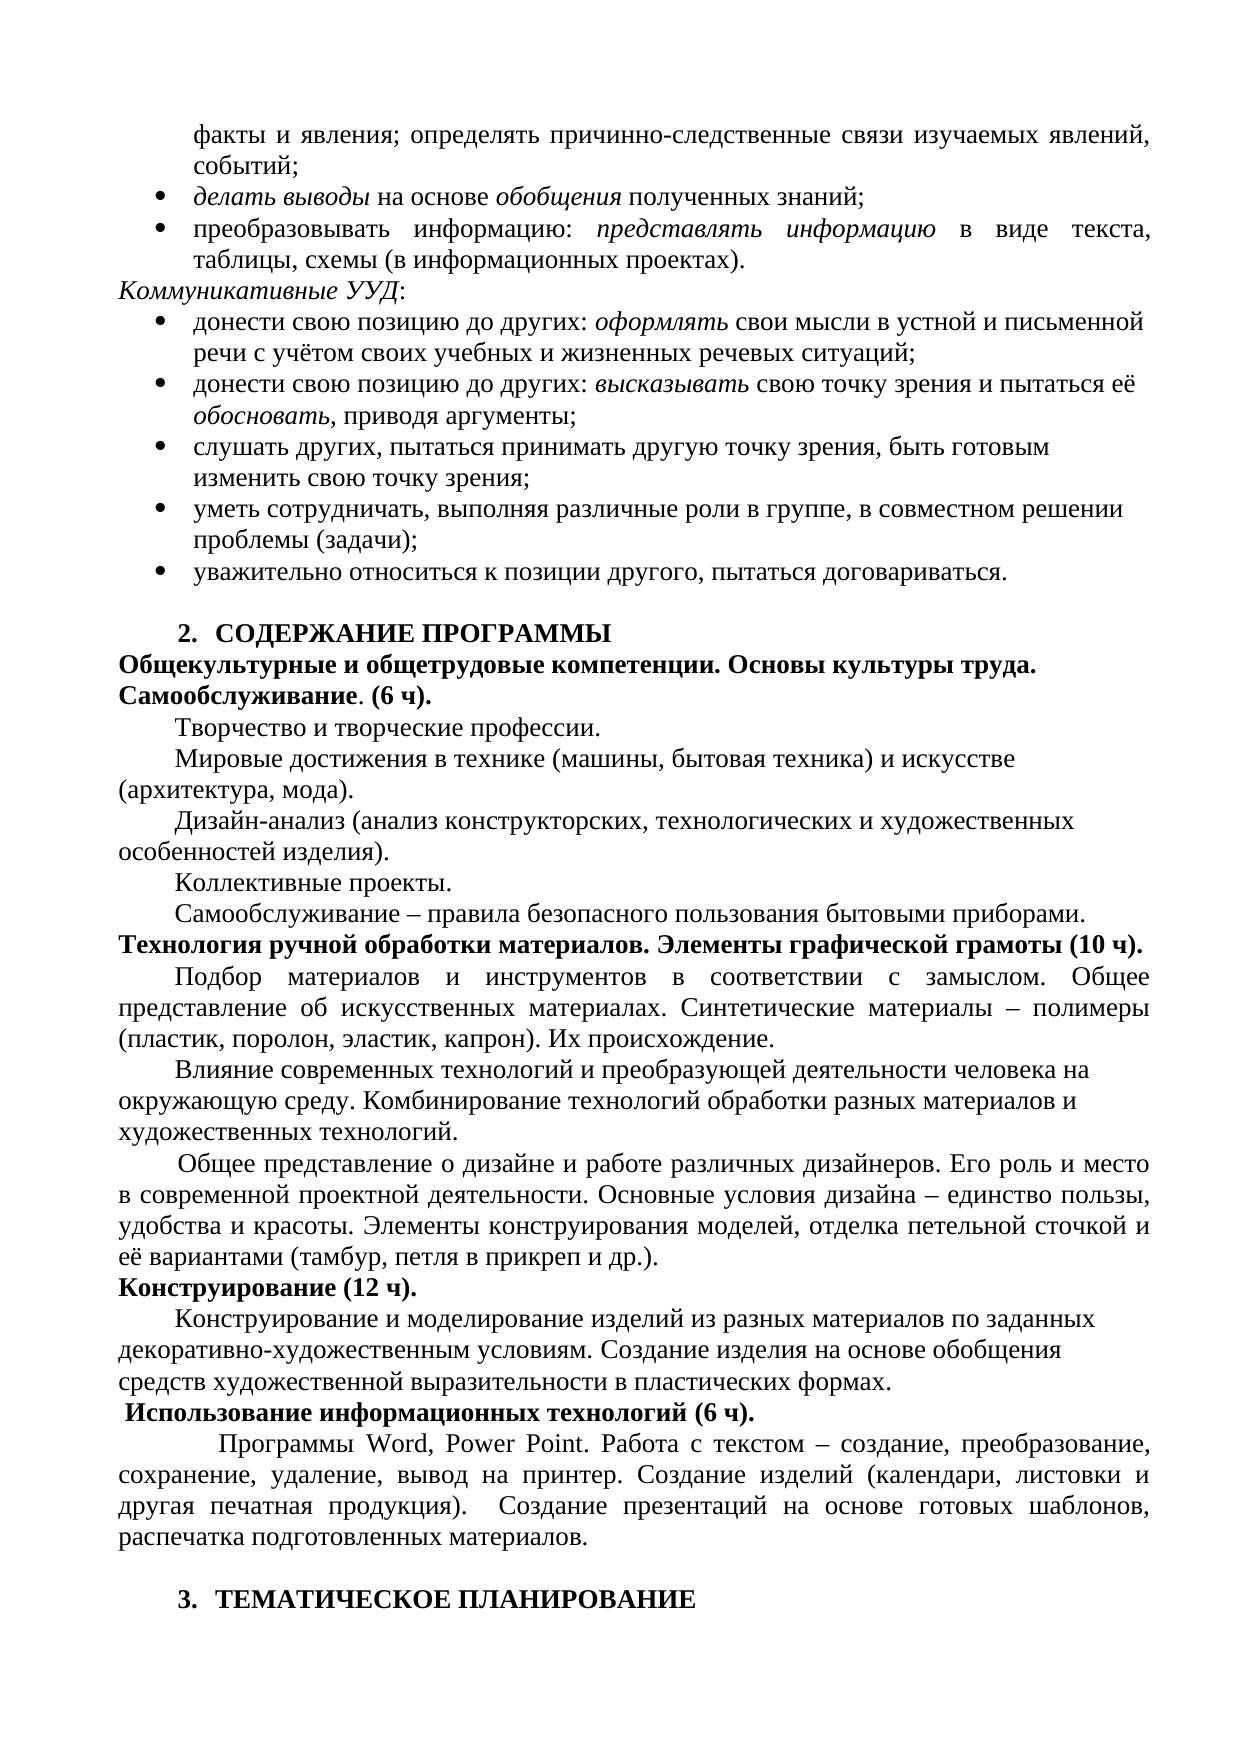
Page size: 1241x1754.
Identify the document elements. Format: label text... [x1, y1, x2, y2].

text Технология ручной обработки материалов. Элементы графической грамоты (10 ч). [118, 929, 1152, 960]
list СОДЕРЖАНИЕ ПРОГРАММЫ [177, 617, 1152, 648]
list делать выводы на основе обобщения полученных знаний; [156, 180, 1152, 212]
text Дизайн-анализ (анализ конструкторских, технологических и художественных особенностей изделия). [118, 804, 1152, 866]
list ТЕМАТИЧЕСКОЕ ПЛАНИРОВАНИЕ [177, 1583, 1152, 1614]
text Коллективные проекты. [118, 866, 1152, 897]
text Программы Word, Power Point. Работа с текстом – создание, преобразование, сохранение, удаление, вывод на принтер. Создание изделий (календари, листовки и другая печатная продукция). Создание презентаций на основе готовых шаблонов, распечатка подготовленных материалов. [118, 1427, 1152, 1552]
text Коммуникативные УУД: [118, 274, 1152, 305]
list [156, 118, 1152, 180]
list уважительно относиться к позиции другого, пытаться договариваться. [156, 555, 1152, 586]
text Самообслуживание – правила безопасного пользования бытовыми приборами. [118, 897, 1152, 929]
list донести свою позицию до других: высказывать свою точку зрения и пытаться её обосновать, приводя аргументы; [156, 368, 1152, 430]
text Использование информационных технологий (6 ч). [118, 1396, 1152, 1427]
list донести свою позицию до других: оформлять свои мысли в устной и письменной речи с учётом своих учебных и жизненных речевых ситуаций; [156, 305, 1152, 368]
list слушать других, пытаться принимать другую точку зрения, быть готовым изменить свою точку зрения; [156, 430, 1152, 492]
text Подбор материалов и инструментов в соответствии с замыслом. Общее представление об искусственных материалах. Синтетические материалы – полимеры (пластик, поролон, эластик, капрон). Их происхождение. [118, 960, 1152, 1053]
text Мировые достижения в технике (машины, бытовая техника) и искусстве (архитектура, мода). [118, 742, 1152, 804]
text Творчество и творческие профессии. [118, 711, 1152, 742]
list уметь сотрудничать, выполняя различные роли в группе, в совместном решении проблемы (задачи); [156, 492, 1152, 555]
text Общекультурные и общетрудовые компетенции. Основы культуры труда. Самообслуживание. (6 ч). [118, 648, 1152, 711]
text Влияние современных технологий и преобразующей деятельности человека на окружающую среду. Комбинирование технологий обработки разных материалов и художественных технологий. [118, 1053, 1152, 1147]
list преобразовывать информацию: представлять информацию в виде текста, таблицы, схемы (в информационных проектах). [156, 212, 1152, 274]
text Конструирование и моделирование изделий из разных материалов по заданных декоративно-художественным условиям. Создание изделия на основе обобщения средств художественной выразительности в пластических формах. [118, 1302, 1152, 1396]
text Общее представление о дизайне и работе различных дизайнеров. Его роль и место в современной проектной деятельности. Основные условия дизайна – единство пользы, удобства и красоты. Элементы конструирования моделей, отделка петельной сточкой и её вариантами (тамбур, петля в прикреп и др.). [118, 1147, 1152, 1271]
text Конструирование (12 ч). [118, 1271, 1152, 1302]
